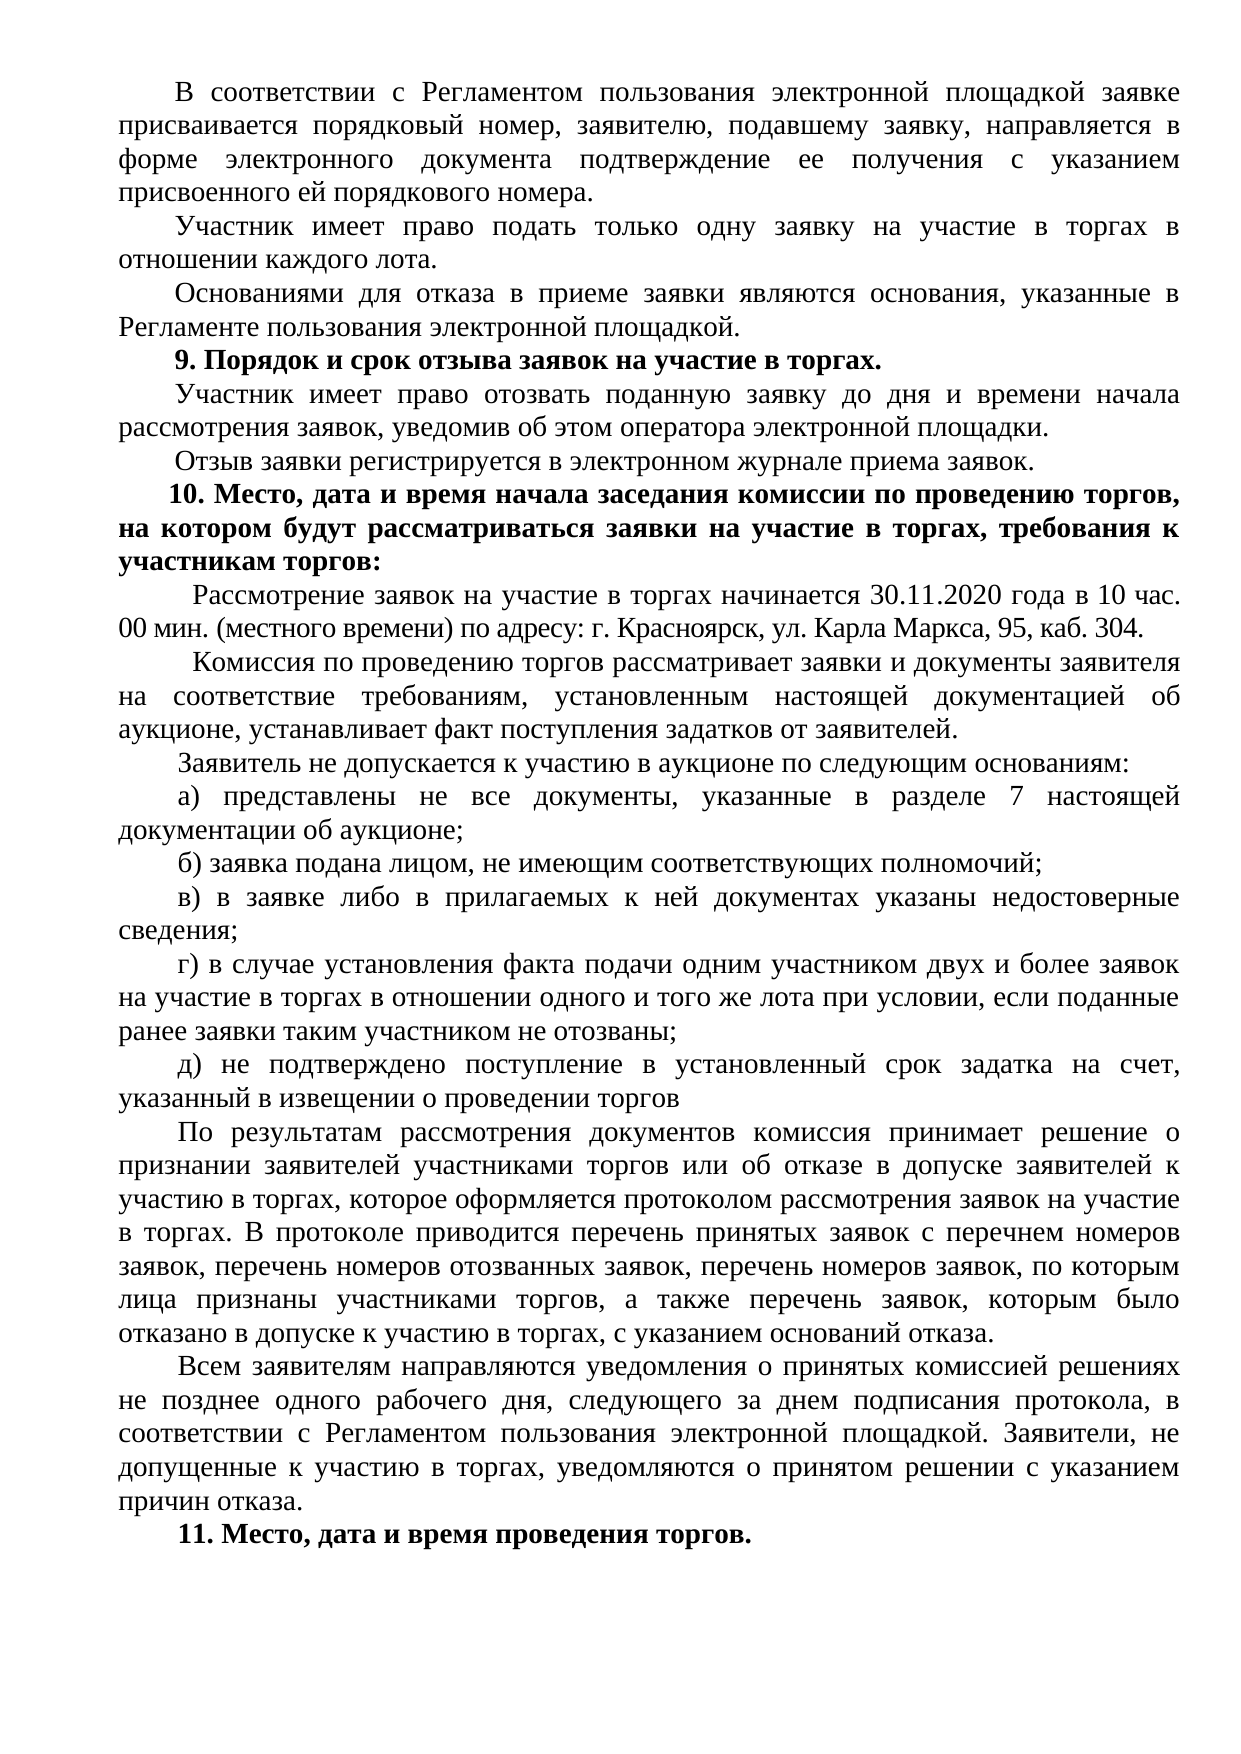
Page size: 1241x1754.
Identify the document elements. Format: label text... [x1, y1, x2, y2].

text б) заявка подана лицом, не имеющим соответствующих полномочий; [118, 845, 1181, 879]
text Отзыв заявки регистрируется в электронном журнале приема заявок. [118, 443, 1181, 476]
text По результатам рассмотрения документов комиссия принимает решение о признании заявителей участниками торгов или об отказе в допуске заявителей к участию в торгах, которое оформляется протоколом рассмотрения заявок на участие в торгах. В протоколе приводится перечень принятых заявок с перечнем номеров заявок, перечень номеров отозванных заявок, перечень номеров заявок, по которым лица признаны участниками торгов, а также перечень заявок, которым было отказано в допуске к участию в торгах, с указанием оснований отказа. [118, 1114, 1181, 1348]
text Всем заявителям направляются уведомления о принятых комиссией решениях не позднее одного рабочего дня, следующего за днем подписания протокола, в соответствии с Регламентом пользования электронной площадкой. Заявители, не допущенные к участию в торгах, уведомляются о принятом решении с указанием причин отказа. [118, 1348, 1181, 1516]
text 11. Место, дата и время проведения торгов. [118, 1516, 1181, 1550]
text а) представлены не все документы, указанные в разделе 7 настоящей документации об аукционе; [118, 778, 1181, 845]
text Основаниями для отказа в приеме заявки являются основания, указанные в Регламенте пользования электронной площадкой. [118, 275, 1181, 342]
text Рассмотрение заявок на участие в торгах начинается 30.11.2020 года в 10 час. 00 мин. (местного времени) по адресу: г. Красноярск, ул. Карла Маркса, 95, каб. 304. [118, 577, 1181, 644]
text Участник имеет право отозвать поданную заявку до дня и времени начала рассмотрения заявок, уведомив об этом оператора электронной площадки. [118, 376, 1181, 443]
text 10. Место, дата и время начала заседания комиссии по проведению торгов, на котором будут рассматриваться заявки на участие в торгах, требования к участникам торгов: [118, 476, 1181, 577]
text в) в заявке либо в прилагаемых к ней документах указаны недостоверные сведения; [118, 879, 1181, 946]
text В соответствии с Регламентом пользования электронной площадкой заявке присваивается порядковый номер, заявителю, подавшему заявку, направляется в форме электронного документа подтверждение ее получения с указанием присвоенного ей порядкового номера. [118, 74, 1181, 208]
text г) в случае установления факта подачи одним участником двух и более заявок на участие в торгах в отношении одного и того же лота при условии, если поданные ранее заявки таким участником не отозваны; [118, 946, 1181, 1047]
text д) не подтверждено поступление в установленный срок задатка на счет, указанный в извещении о проведении торгов [118, 1047, 1181, 1114]
text Участник имеет право подать только одну заявку на участие в торгах в отношении каждого лота. [118, 208, 1181, 275]
text 9. Порядок и срок отзыва заявок на участие в торгах. [118, 342, 1181, 376]
text Комиссия по проведению торгов рассматривает заявки и документы заявителя на соответствие требованиям, установленным настоящей документацией об аукционе, устанавливает факт поступления задатков от заявителей. [118, 644, 1181, 745]
text Заявитель не допускается к участию в аукционе по следующим основаниям: [118, 745, 1181, 778]
